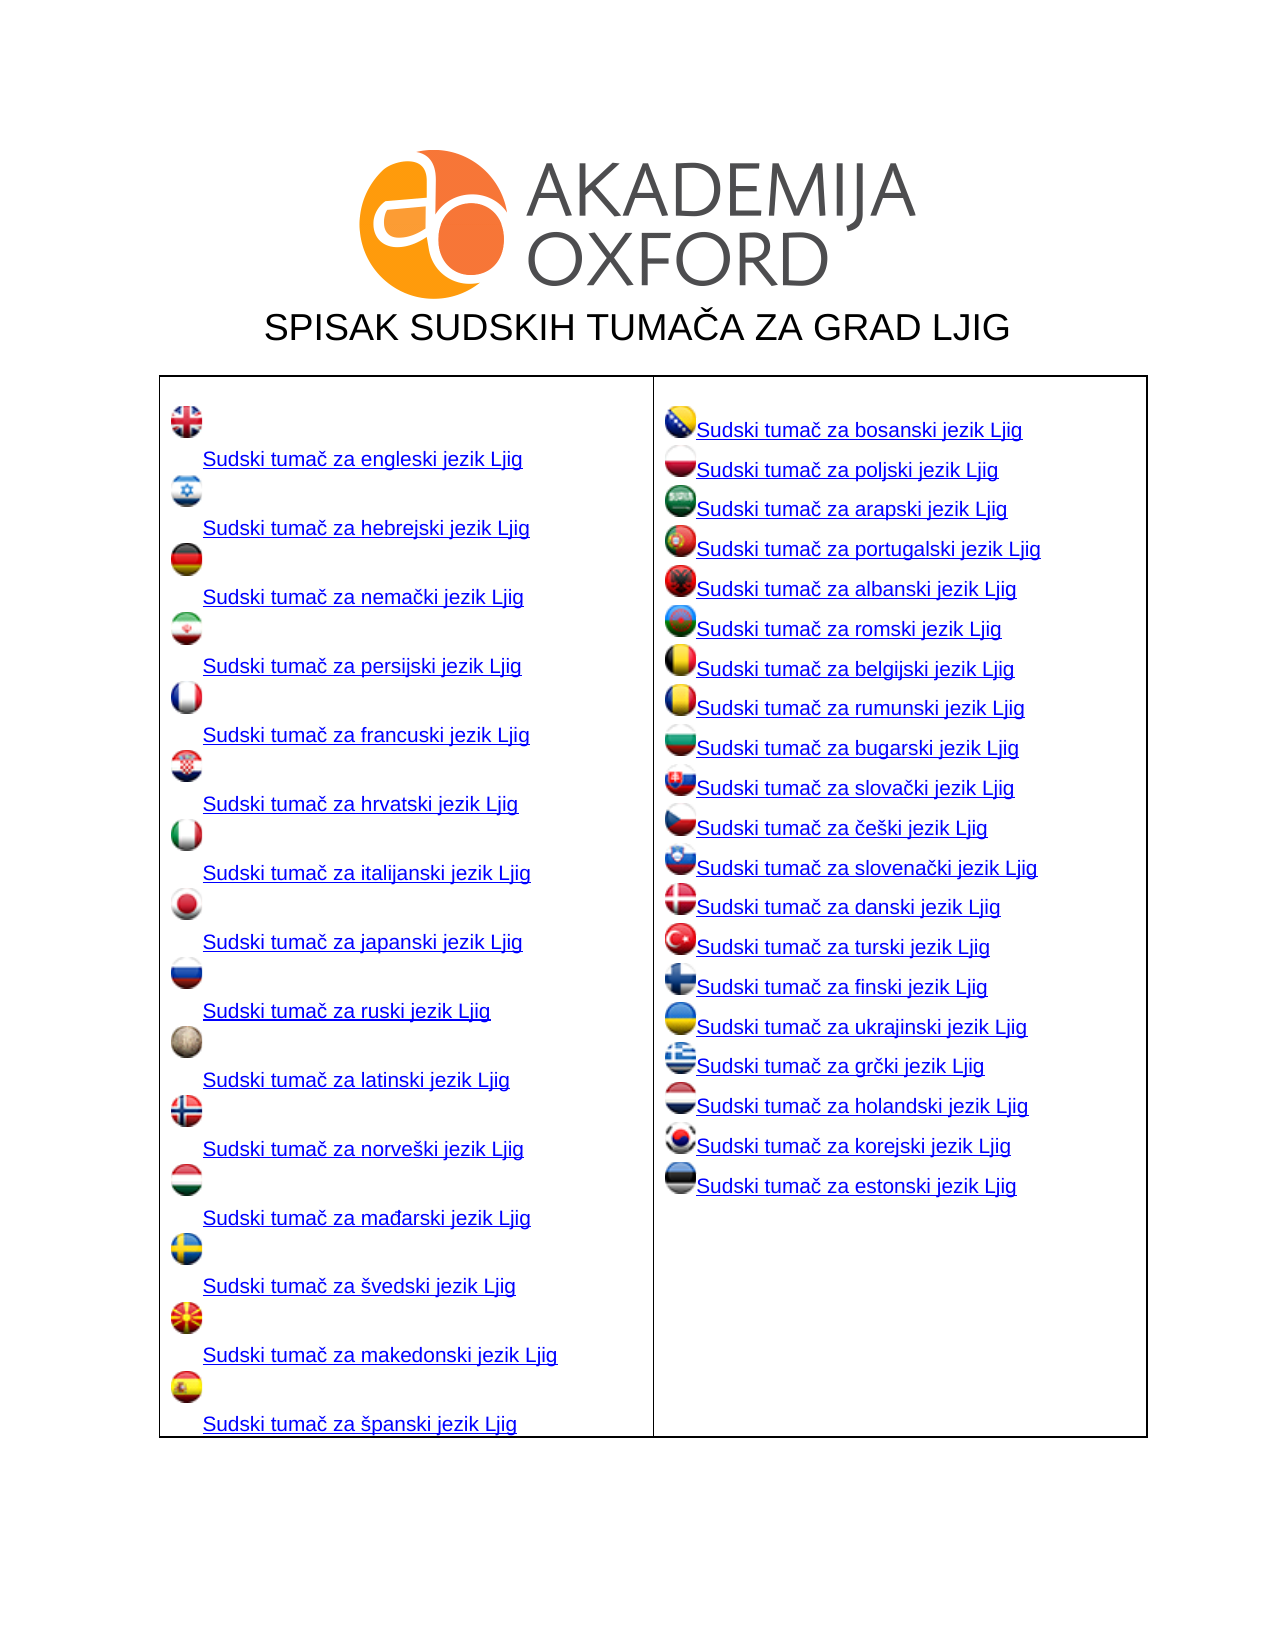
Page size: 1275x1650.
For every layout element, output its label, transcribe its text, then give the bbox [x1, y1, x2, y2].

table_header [160, 377, 653, 1436]
picture [665, 565, 697, 597]
picture [171, 1095, 203, 1127]
picture [171, 957, 203, 989]
picture [171, 1026, 203, 1058]
picture [665, 1042, 697, 1074]
picture [665, 1162, 697, 1194]
picture [171, 1164, 203, 1196]
picture [665, 923, 697, 955]
picture [665, 684, 697, 716]
picture [665, 724, 697, 756]
picture [665, 605, 697, 637]
picture [665, 803, 697, 836]
picture [665, 1002, 697, 1035]
picture [665, 485, 697, 517]
picture [665, 1122, 697, 1154]
picture [171, 819, 203, 851]
picture [171, 1233, 203, 1265]
picture [665, 843, 697, 875]
picture [171, 888, 203, 920]
picture [665, 883, 697, 915]
picture [171, 1302, 203, 1334]
picture [171, 750, 203, 782]
picture [665, 963, 697, 995]
picture [359, 150, 916, 299]
picture [665, 764, 697, 796]
picture [665, 1082, 697, 1114]
picture [171, 612, 203, 645]
picture [665, 525, 697, 557]
picture [171, 681, 203, 714]
picture [171, 475, 203, 507]
picture [171, 543, 203, 576]
picture [171, 1371, 203, 1403]
picture [665, 445, 697, 477]
picture [665, 644, 697, 676]
picture [665, 406, 697, 438]
picture [171, 406, 203, 438]
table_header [654, 377, 1146, 1436]
